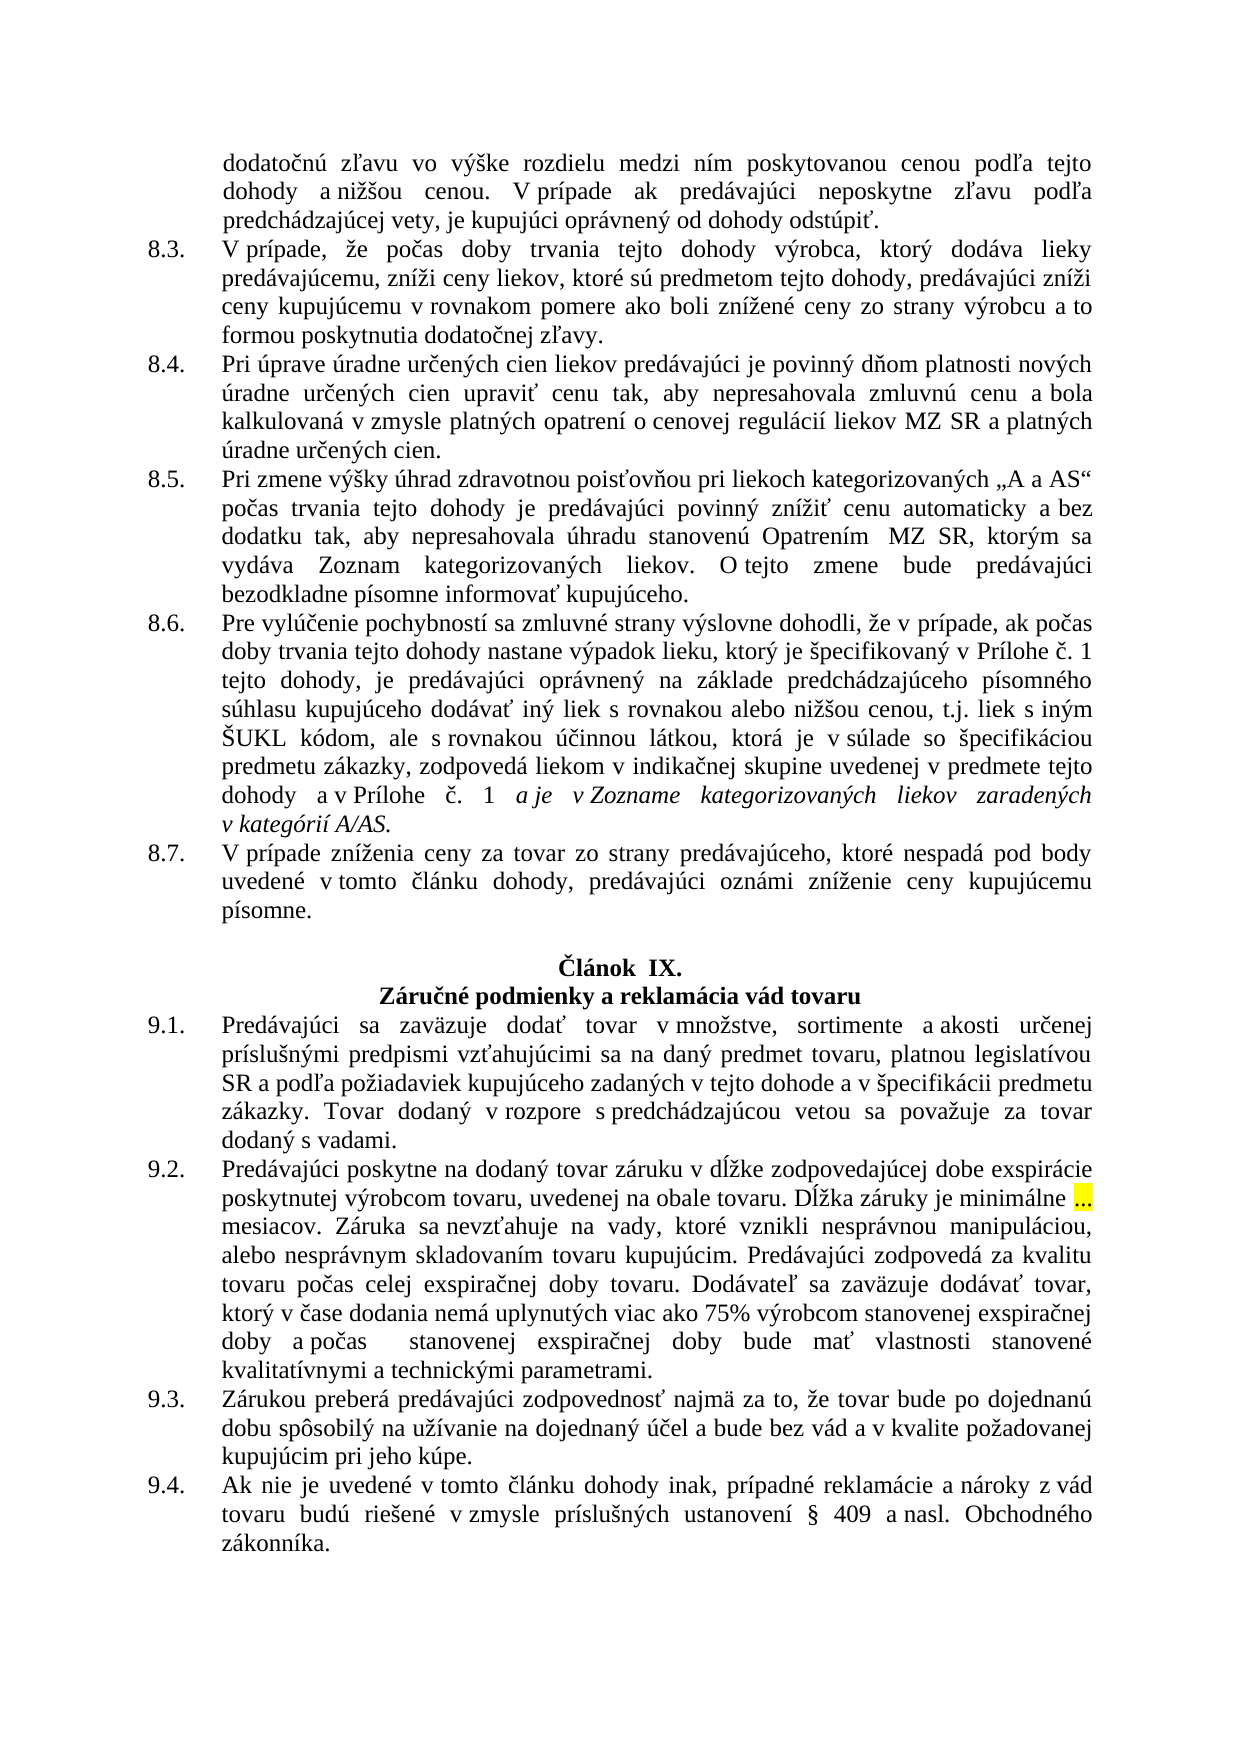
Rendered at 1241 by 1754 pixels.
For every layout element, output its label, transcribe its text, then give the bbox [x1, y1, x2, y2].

text Záručné podmienky a reklamácia vád tovaru [148, 981, 1093, 1010]
text Článok IX. [148, 953, 1093, 981]
list Pre vylúčenie pochybností sa zmluvné strany výslovne dohodli, že v prípade, ak počas doby trvania tejto dohody nastane výpadok lieku, ktorý je špecifikovaný v Prílohe č. 1 tejto dohody, je predávajúci oprávnený na základe predchádzajúceho písomného súhlasu kupujúceho dodávať iný liek s rovnakou alebo nižšou cenou, t.j. liek s iným ŠUKL kódom, ale s rovnakou účinnou látkou, ktorá je v súlade so špecifikáciou predmetu zákazky, zodpovedá liekom v indikačnej skupine uvedenej v predmete tejto dohody a v Prílohe č. 1 a je v Zozname kategorizovaných liekov zaradených v kategórií A/AS. [148, 608, 1093, 838]
list Zárukou preberá predávajúci zodpovednosť najmä za to, že tovar bude po dojednanú dobu spôsobilý na užívanie na dojednaný účel a bude bez vád a v kvalite požadovanej kupujúcim pri jeho kúpe. [148, 1384, 1093, 1470]
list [148, 148, 1093, 234]
list Predávajúci poskytne na dodaný tovar záruku v dĺžke zodpovedajúcej dobe exspirácie poskytnutej výrobcom tovaru, uvedenej na obale tovaru. Dĺžka záruky je minimálne ... mesiacov. Záruka sa nevzťahuje na vady, ktoré vznikli nesprávnou manipuláciou, alebo nesprávnym skladovaním tovaru kupujúcim. Predávajúci zodpovedá za kvalitu tovaru počas celej exspiračnej doby tovaru. Dodávateľ sa zaväzuje dodávať tovar, ktorý v čase dodania nemá uplynutých viac ako 75% výrobcom stanovenej exspiračnej doby a počas stanovenej exspiračnej doby bude mať vlastnosti stanovené kvalitatívnymi a technickými parametrami. [148, 1154, 1093, 1384]
list Ak nie je uvedené v tomto článku dohody inak, prípadné reklamácie a nároky z vád tovaru budú riešené v zmysle príslušných ustanovení § 409 a nasl. Obchodného zákonníka. [148, 1470, 1093, 1556]
list Pri zmene výšky úhrad zdravotnou poisťovňou pri liekoch kategorizovaných „A a AS“ počas trvania tejto dohody je predávajúci povinný znížiť cenu automaticky a bez dodatku tak, aby nepresahovala úhradu stanovenú Opatrením MZ SR, ktorým sa vydáva Zoznam kategorizovaných liekov. O tejto zmene bude predávajúci bezodkladne písomne informovať kupujúceho. [148, 464, 1093, 608]
list V prípade, že počas doby trvania tejto dohody výrobca, ktorý dodáva lieky predávajúcemu, zníži ceny liekov, ktoré sú predmetom tejto dohody, predávajúci zníži ceny kupujúcemu v rovnakom pomere ako boli znížené ceny zo strany výrobcu a to formou poskytnutia dodatočnej zľavy. [148, 234, 1093, 349]
list Predávajúci sa zaväzuje dodať tovar v množstve, sortimente a akosti určenej príslušnými predpismi vzťahujúcimi sa na daný predmet tovaru, platnou legislatívou SR a podľa požiadaviek kupujúceho zadaných v tejto dohode a v špecifikácii predmetu zákazky. Tovar dodaný v rozpore s predchádzajúcou vetou sa považuje za tovar dodaný s vadami. [148, 1010, 1093, 1154]
list V prípade zníženia ceny za tovar zo strany predávajúceho, ktoré nespadá pod body uvedené v tomto článku dohody, predávajúci oznámi zníženie ceny kupujúcemu písomne. [148, 838, 1093, 924]
list Pri úprave úradne určených cien liekov predávajúci je povinný dňom platnosti nových úradne určených cien upraviť cenu tak, aby nepresahovala zmluvnú cenu a bola kalkulovaná v zmysle platných opatrení o cenovej regulácií liekov MZ SR a platných úradne určených cien. [148, 349, 1093, 464]
